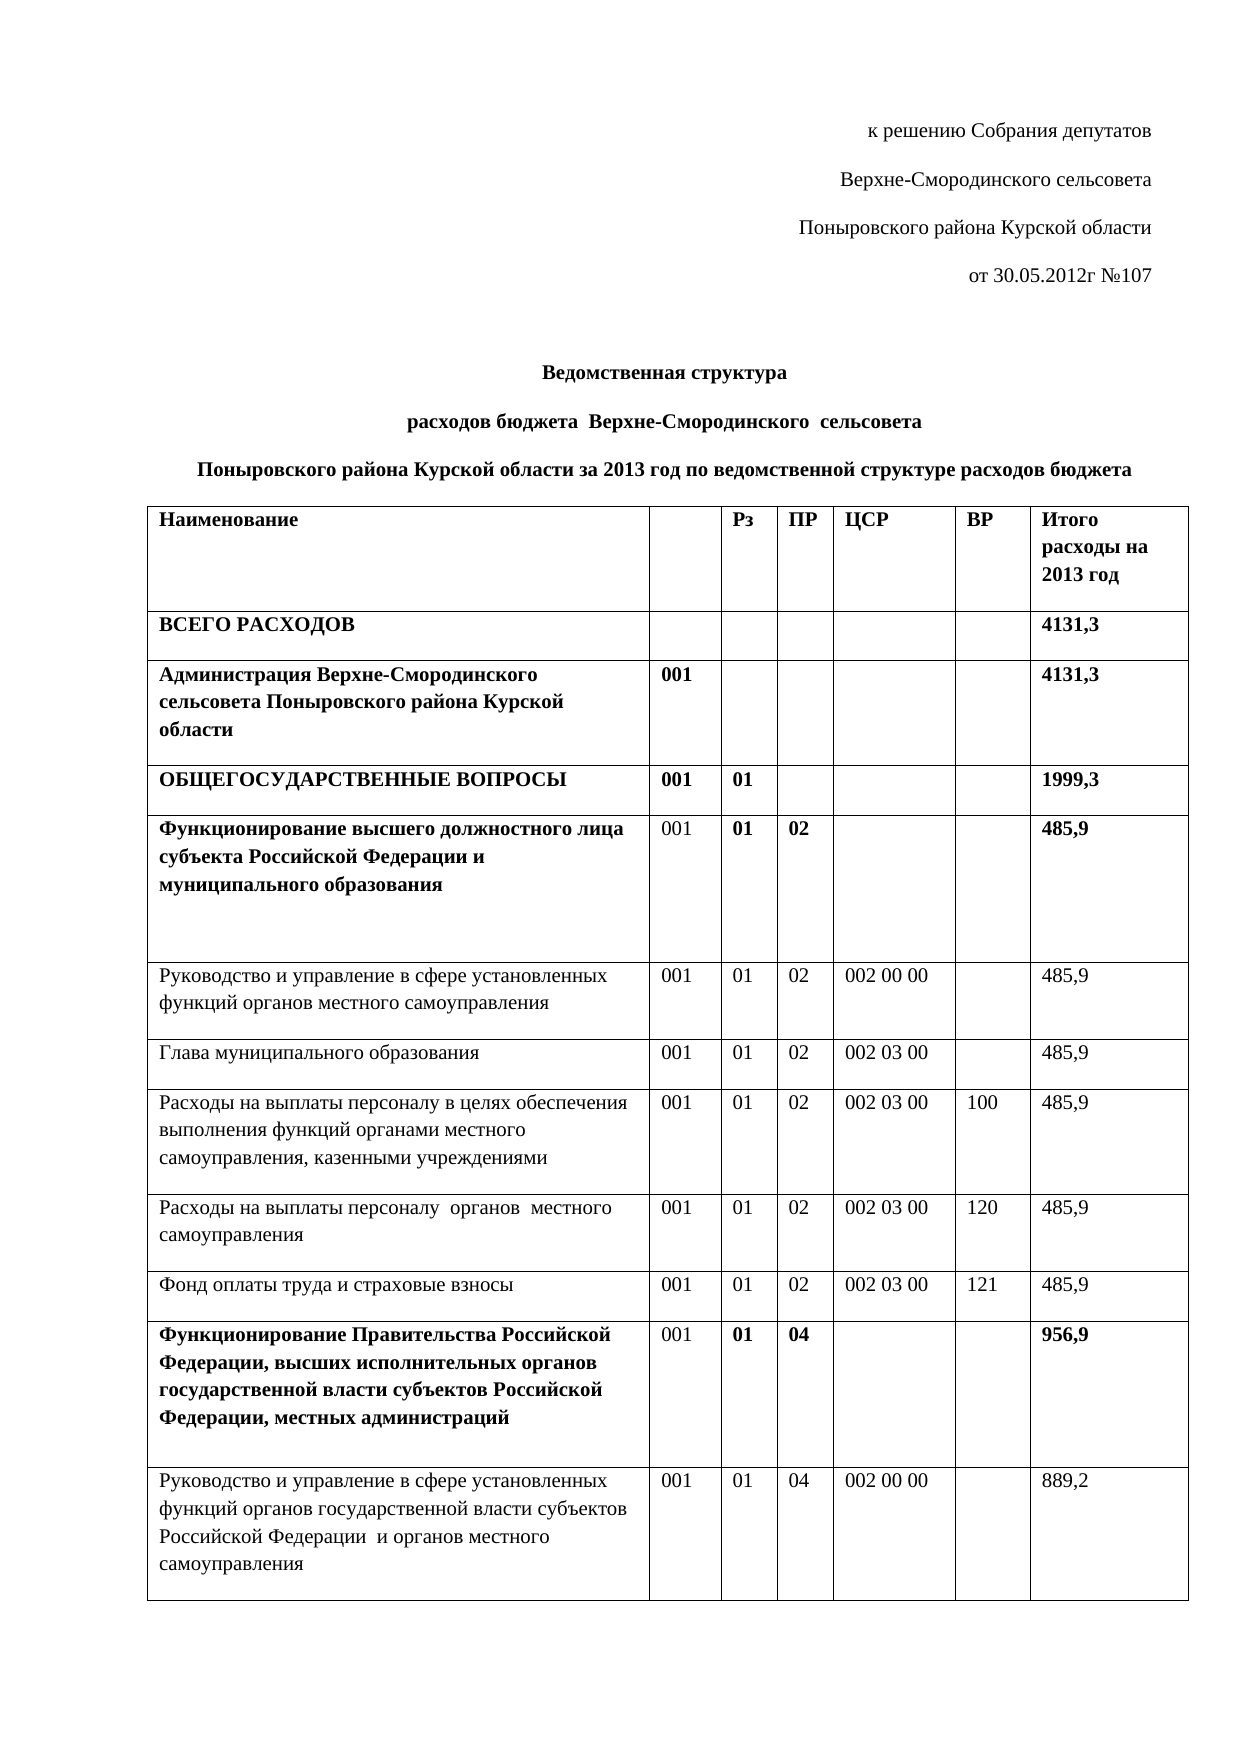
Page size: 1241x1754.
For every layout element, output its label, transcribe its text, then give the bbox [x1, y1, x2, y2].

table_cell [834, 1322, 955, 1467]
table_cell [722, 612, 777, 660]
table_cell 01 [722, 1195, 777, 1271]
table_cell 002 03 00 [834, 1040, 955, 1089]
table_cell Фонд оплаты труда и страховые взносы [148, 1272, 649, 1321]
text расходов бюджета Верхне-Смородинского сельсовета [177, 409, 1152, 433]
table_cell [650, 612, 721, 660]
table_cell 01 [722, 1090, 777, 1194]
table_cell 001 [650, 1040, 721, 1089]
table_cell 002 00 00 [834, 1468, 955, 1600]
table_cell 02 [778, 1272, 833, 1321]
table_cell Функционирование Правительства Российской Федерации, высших исполнительных органов государственной власти субъектов Российской Федерации, местных администраций [148, 1322, 649, 1467]
table_cell 002 03 00 [834, 1272, 955, 1321]
table_header ЦСР [834, 507, 955, 611]
text от 30.05.2012г №107 [177, 263, 1152, 287]
table_cell 4131,3 [1031, 612, 1188, 660]
table_cell [722, 661, 777, 765]
table_cell [956, 816, 1030, 962]
table_cell [956, 612, 1030, 660]
table_header ПР [778, 507, 833, 611]
table_cell 01 [722, 963, 777, 1039]
table_cell 002 00 00 [834, 963, 955, 1039]
table_cell [778, 661, 833, 765]
table_cell ОБЩЕГОСУДАРСТВЕННЫЕ ВОПРОСЫ [148, 766, 649, 815]
table_cell Расходы на выплаты персоналу в целях обеспечения выполнения функций органами местного самоуправления, казенными учреждениями [148, 1090, 649, 1194]
table_cell [834, 816, 955, 962]
table_header Рз [722, 507, 777, 611]
table_cell 4131,3 [1031, 661, 1188, 765]
table_cell 01 [722, 1272, 777, 1321]
table_cell 485,9 [1031, 1040, 1188, 1089]
table_cell 485,9 [1031, 963, 1188, 1039]
table_cell 001 [650, 1322, 721, 1467]
table_cell [834, 612, 955, 660]
table_cell [956, 661, 1030, 765]
text к решению Собрания депутатов [177, 118, 1152, 142]
table_cell 02 [778, 1040, 833, 1089]
table_cell 01 [722, 766, 777, 815]
table_cell 01 [722, 816, 777, 962]
table_cell 001 [650, 661, 721, 765]
table_cell 1999,3 [1031, 766, 1188, 815]
table_cell 01 [722, 1322, 777, 1467]
table_cell 001 [650, 816, 721, 962]
table_cell Администрация Верхне-Смородинского сельсовета Поныровского района Курской области [148, 661, 649, 765]
table_cell [778, 612, 833, 660]
table_cell 01 [722, 1468, 777, 1600]
table_cell Расходы на выплаты персоналу органов местного самоуправления [148, 1195, 649, 1271]
table_cell 04 [778, 1322, 833, 1467]
table_cell 001 [650, 963, 721, 1039]
table_cell Руководство и управление в сфере установленных функций органов местного самоуправления [148, 963, 649, 1039]
table_cell Глава муниципального образования [148, 1040, 649, 1089]
table_cell 120 [956, 1195, 1030, 1271]
table_cell 002 03 00 [834, 1090, 955, 1194]
table_cell 956,9 [1031, 1322, 1188, 1467]
table_cell 485,9 [1031, 1272, 1188, 1321]
text Поныровского района Курской области [177, 215, 1152, 239]
table_cell [956, 1040, 1030, 1089]
table_cell [956, 963, 1030, 1039]
table_cell [834, 661, 955, 765]
table_header ВР [956, 507, 1030, 611]
table_cell Руководство и управление в сфере установленных функций органов государственной власти субъектов Российской Федерации и органов местного самоуправления [148, 1468, 649, 1600]
table_cell 001 [650, 1272, 721, 1321]
table_cell 02 [778, 1195, 833, 1271]
table_cell 485,9 [1031, 1195, 1188, 1271]
table_cell 002 03 00 [834, 1195, 955, 1271]
table_header Итого расходы на 2013 год [1031, 507, 1188, 611]
table_cell 001 [650, 766, 721, 815]
table_cell 001 [650, 1195, 721, 1271]
table_cell [956, 1468, 1030, 1600]
table_cell 001 [650, 1468, 721, 1600]
table_cell [778, 766, 833, 815]
table_cell 04 [778, 1468, 833, 1600]
table_header [650, 507, 721, 611]
table_cell 001 [650, 1090, 721, 1194]
table_cell 01 [722, 1040, 777, 1089]
text Поныровского района Курской области за 2013 год по ведомственной структуре расходов бюджета [177, 457, 1152, 481]
text Верхне-Смородинского сельсовета [177, 167, 1152, 191]
table_cell 121 [956, 1272, 1030, 1321]
table_cell 889,2 [1031, 1468, 1188, 1600]
table_cell 02 [778, 816, 833, 962]
table_cell ВСЕГО РАСХОДОВ [148, 612, 649, 660]
table_cell 485,9 [1031, 1090, 1188, 1194]
text Ведомственная структура [177, 360, 1152, 384]
table_header Наименование [148, 507, 649, 611]
table_cell [956, 766, 1030, 815]
table_cell [956, 1322, 1030, 1467]
table_cell 100 [956, 1090, 1030, 1194]
table_cell 485,9 [1031, 816, 1188, 962]
table_cell Функционирование высшего должностного лица субъекта Российской Федерации и муниципального образования [148, 816, 649, 962]
table_cell [834, 766, 955, 815]
table_cell 02 [778, 1090, 833, 1194]
table_cell 02 [778, 963, 833, 1039]
